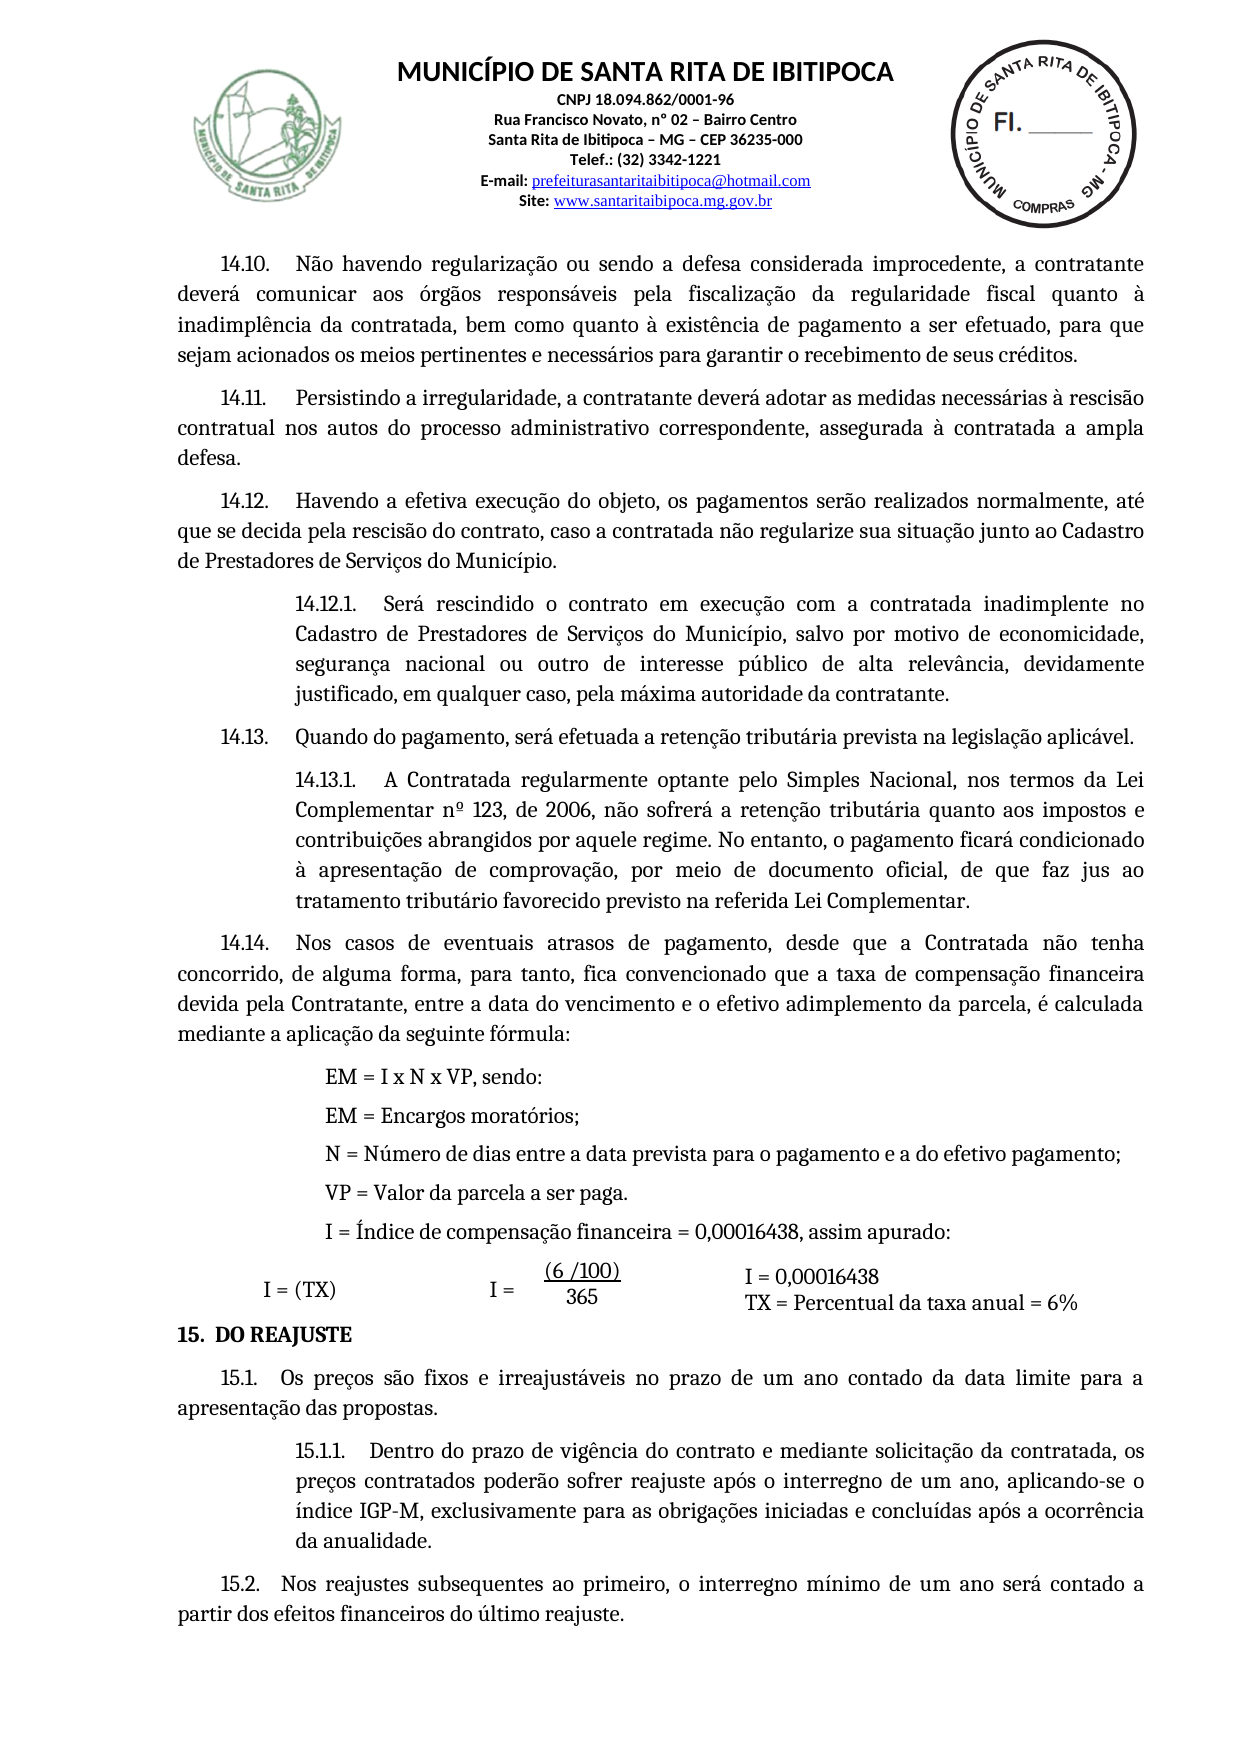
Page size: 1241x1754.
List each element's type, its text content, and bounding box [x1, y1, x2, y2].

list Dentro do prazo de vigência do contrato e mediante solicitação da contratada, os preços contratados poderão sofrer reajuste após o interregno de um ano, aplicando-se o índice IGP-M, exclusivamente para as obrigações iniciadas e concluídas após a ocorrência da anualidade. [295, 1438, 1146, 1554]
text N = Número de dias entre a data prevista para o pagamento e a do efetivo pagamento; [325, 1141, 1146, 1168]
list Nos casos de eventuais atrasos de pagamento, desde que a Contratada não tenha concorrido, de alguma forma, para tanto, fica convencionado que a taxa de compensação financeira devida pela Contratante, entre a data do vencimento e o efetivo adimplemento da parcela, é calculada mediante a aplicação da seguinte fórmula: [177, 930, 1146, 1047]
text VP = Valor da parcela a ser paga. [325, 1180, 1146, 1206]
list Não havendo regularização ou sendo a defesa considerada improcedente, a contratante deverá comunicar aos órgãos responsáveis pela fiscalização da regularidade fiscal quanto à inadimplência da contratada, bem como quanto à existência de pagamento a ser efetuado, para que sejam acionados os meios pertinentes e necessários para garantir o recebimento de seus créditos. [177, 251, 1146, 368]
list Será rescindido o contrato em execução com a contratada inadimplente no Cadastro de Prestadores de Serviços do Município, salvo por motivo de economicidade, segurança nacional ou outro de interesse público de alta relevância, devidamente justificado, em qualquer caso, pela máxima autoridade da contratante. [295, 591, 1146, 708]
text EM = Encargos moratórios; [325, 1102, 1146, 1129]
text EM = I x N x VP, sendo: [325, 1063, 1146, 1090]
list Persistindo a irregularidade, a contratante deverá adotar as medidas necessárias à rescisão contratual nos autos do processo administrativo correspondente, assegurada à contratada a ampla defesa. [177, 384, 1146, 471]
table_header I = [387, 1258, 526, 1322]
picture [933, 31, 1151, 236]
list A Contratada regularmente optante pelo Simples Nacional, nos termos da Lei Complementar nº 123, de 2006, não sofrerá a retenção tributária quanto aos impostos e contribuições abrangidos por aquele regime. No entanto, o pagamento ficará condicionado à apresentação de comprovação, por meio de documento oficial, de que faz jus ao tratamento tributário favorecido previsto na referida Lei Complementar. [295, 767, 1146, 914]
text DO REAJUSTE [177, 1322, 1146, 1348]
list Nos reajustes subsequentes ao primeiro, o interregno mínimo de um ano será contado a partir dos efeitos financeiros do último reajuste. [177, 1571, 1146, 1627]
list Quando do pagamento, será efetuada a retenção tributária prevista na legislação aplicável. [177, 724, 1146, 750]
list Os preços são fixos e irreajustáveis no prazo de um ano contado da data limite para a apresentação das propostas. [177, 1365, 1146, 1421]
table_header I = (TX) [210, 1258, 387, 1322]
list Havendo a efetiva execução do objeto, os pagamentos serão realizados normalmente, até que se decida pela rescisão do contrato, caso a contratada não regularize sua situação junto ao Cadastro de Prestadores de Serviços do Município. [177, 487, 1146, 574]
table_header I = 0,00016438 TX = Percentual da taxa anual = 6% [643, 1258, 1125, 1322]
table_header (6 /100) 365 [526, 1258, 643, 1322]
text I = Índice de compensação financeira = 0,00016438, assim apurado: [325, 1219, 1146, 1245]
picture [177, 53, 357, 213]
